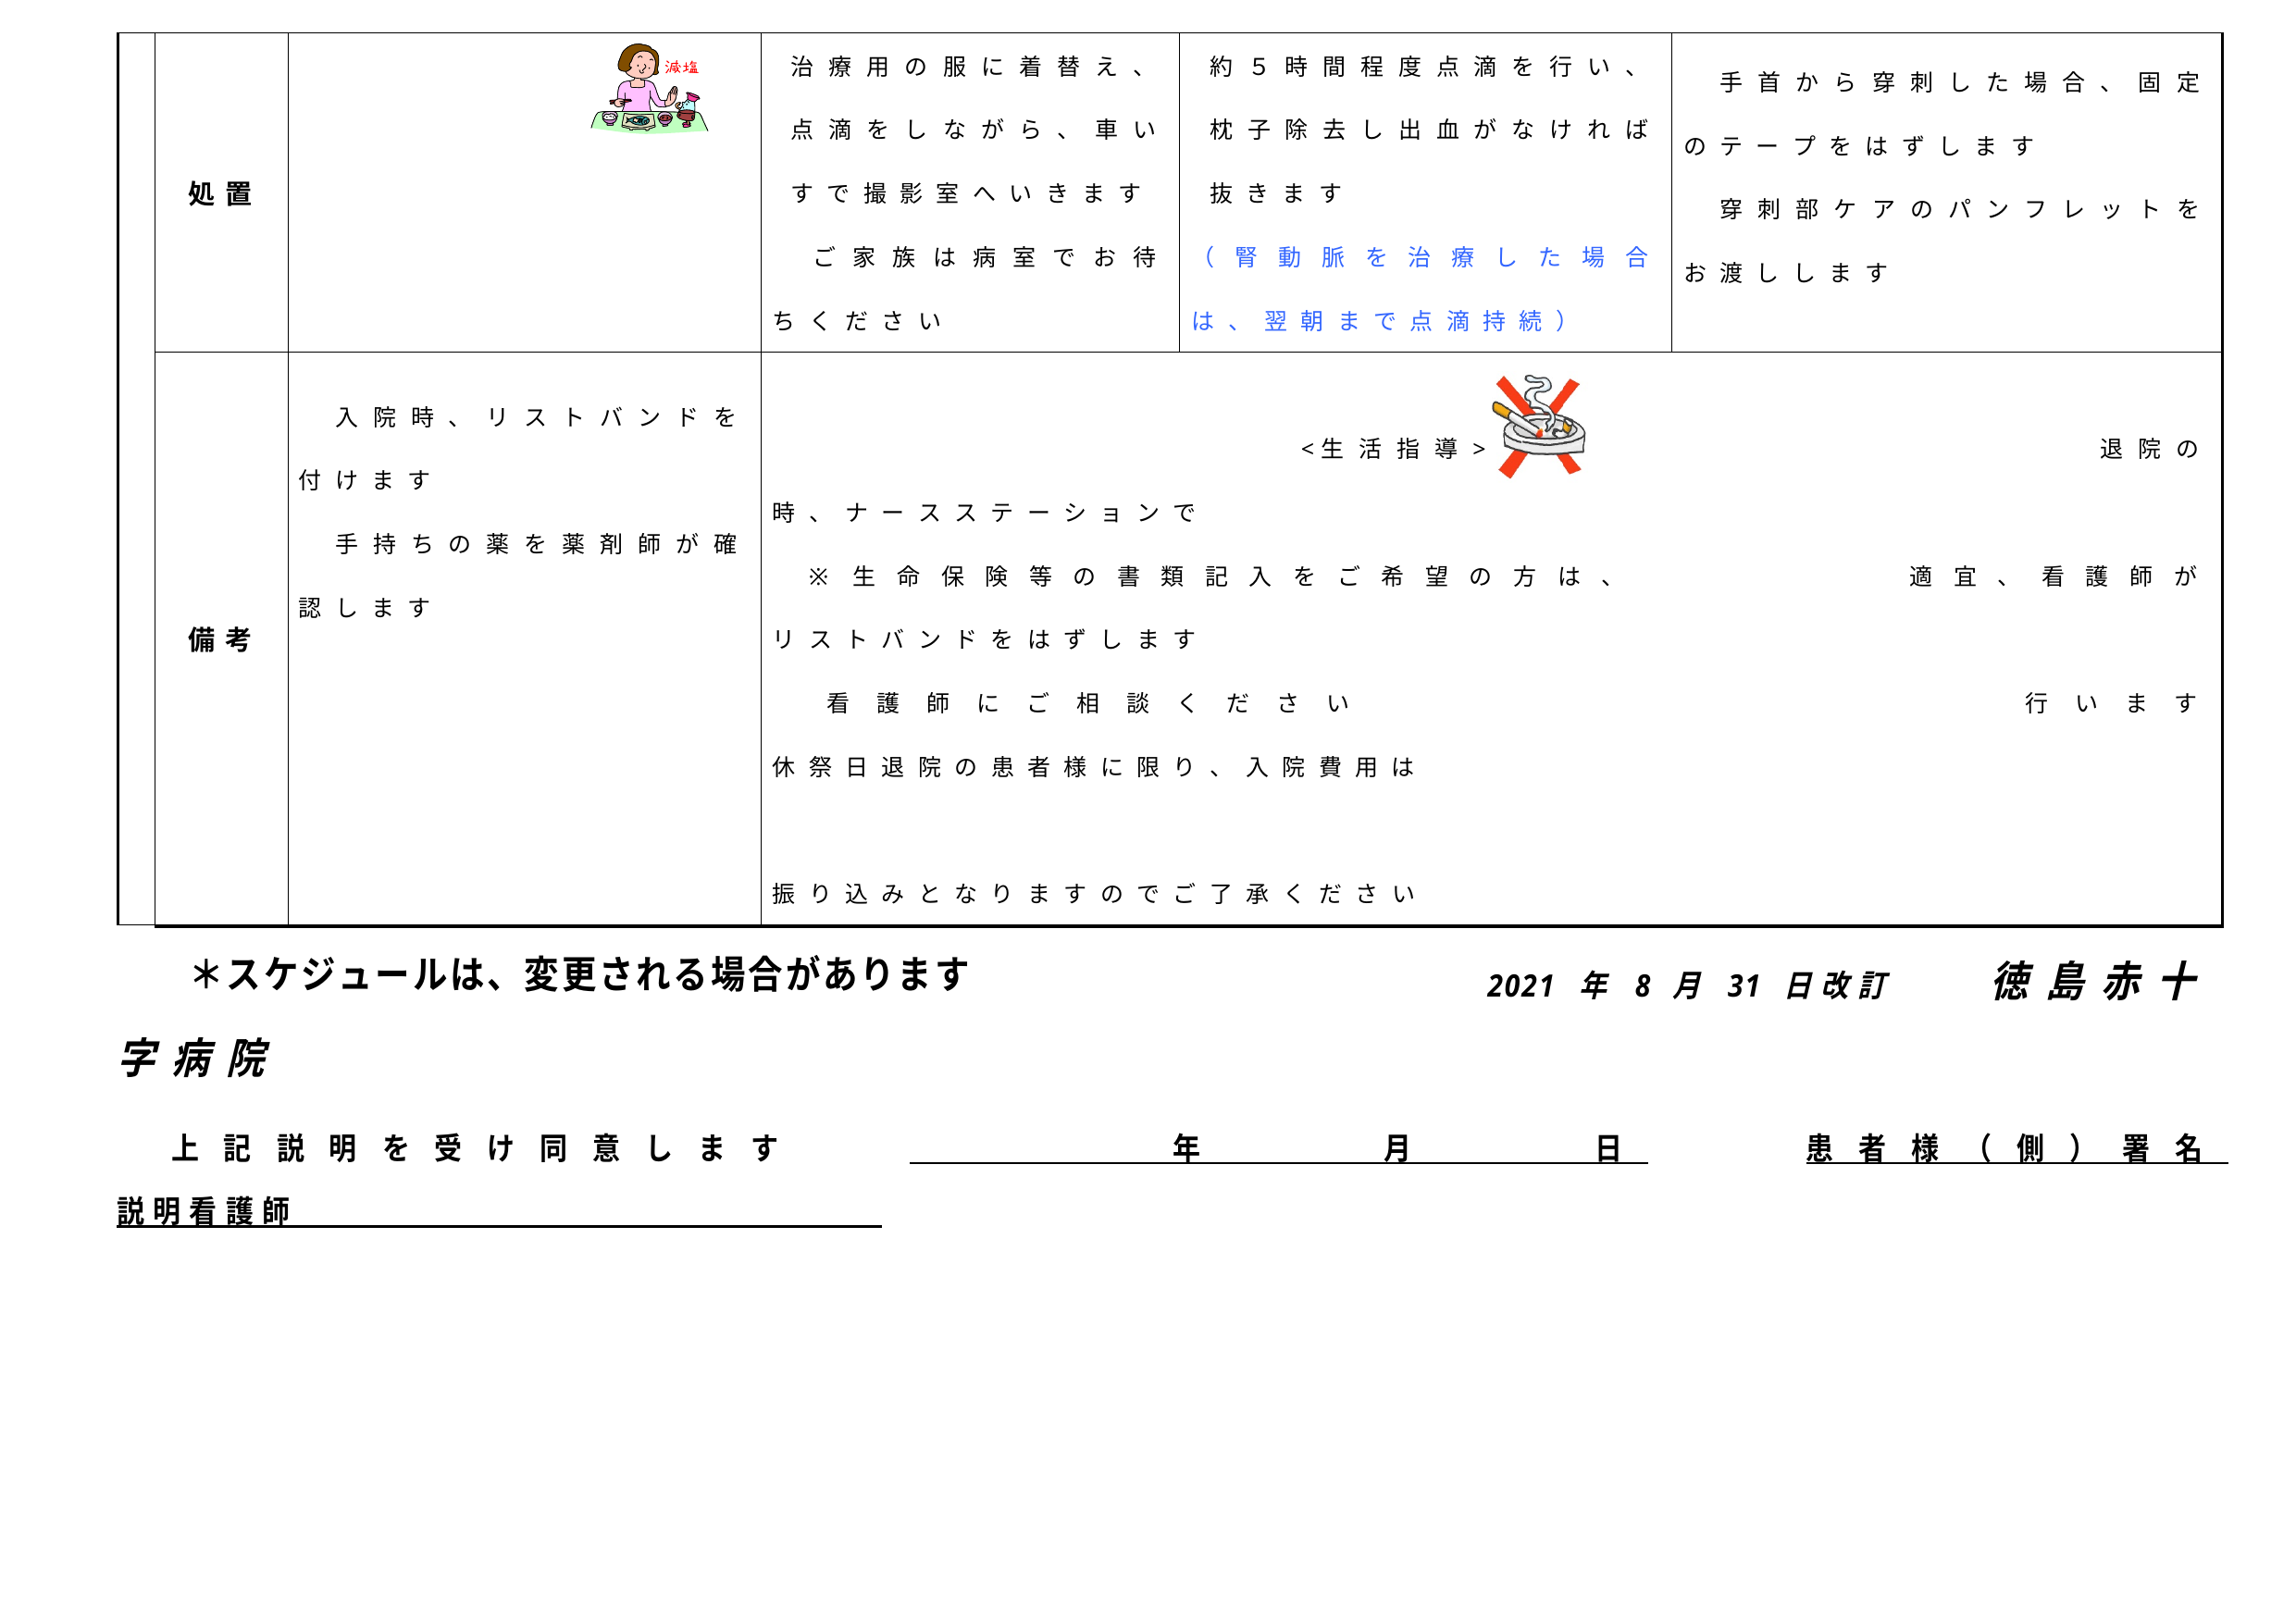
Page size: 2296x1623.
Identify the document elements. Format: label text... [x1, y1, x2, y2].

table_cell 処置 [155, 33, 288, 351]
table_cell 備考 [155, 353, 288, 924]
table_cell 治療用の服に着替え、点滴をしながら、車いすで撮影室へいきます ご家族は病室でお待ちください [762, 33, 1179, 351]
text ＊スケジュールは、変更される場合があります 2021年8月31日改訂 徳島赤十字病院 [117, 927, 2212, 1086]
text 上記説明を受け同意します 年 月 日 患者様（側）署名 説明看護師 [117, 1119, 2212, 1245]
table_cell 約５時間程度点滴を行い、枕子除去し出血がなければ抜きます （腎動脈を治療した場合は、翌朝まで点滴持続） [1180, 33, 1671, 351]
table_cell 手首から穿刺した場合、固定のテープをはずします 穿刺部ケアのパンフレットをお渡しします [1672, 33, 2221, 351]
table_cell 入院時、リストバンドを付けます 手持ちの薬を薬剤師が確認します [289, 353, 761, 924]
table_cell [289, 33, 761, 351]
table_cell <生活指導> 退院の時、ナースステーションで ※生命保険等の書類記入をご希望の方は、 適宜、看護師が リストバンドをはずします 看護師にご相談ください 行います 休祭日退院の患者様に限り、入院費用は 振り込みとなりますのでご了承ください [762, 353, 2221, 924]
picture [1490, 371, 1589, 483]
